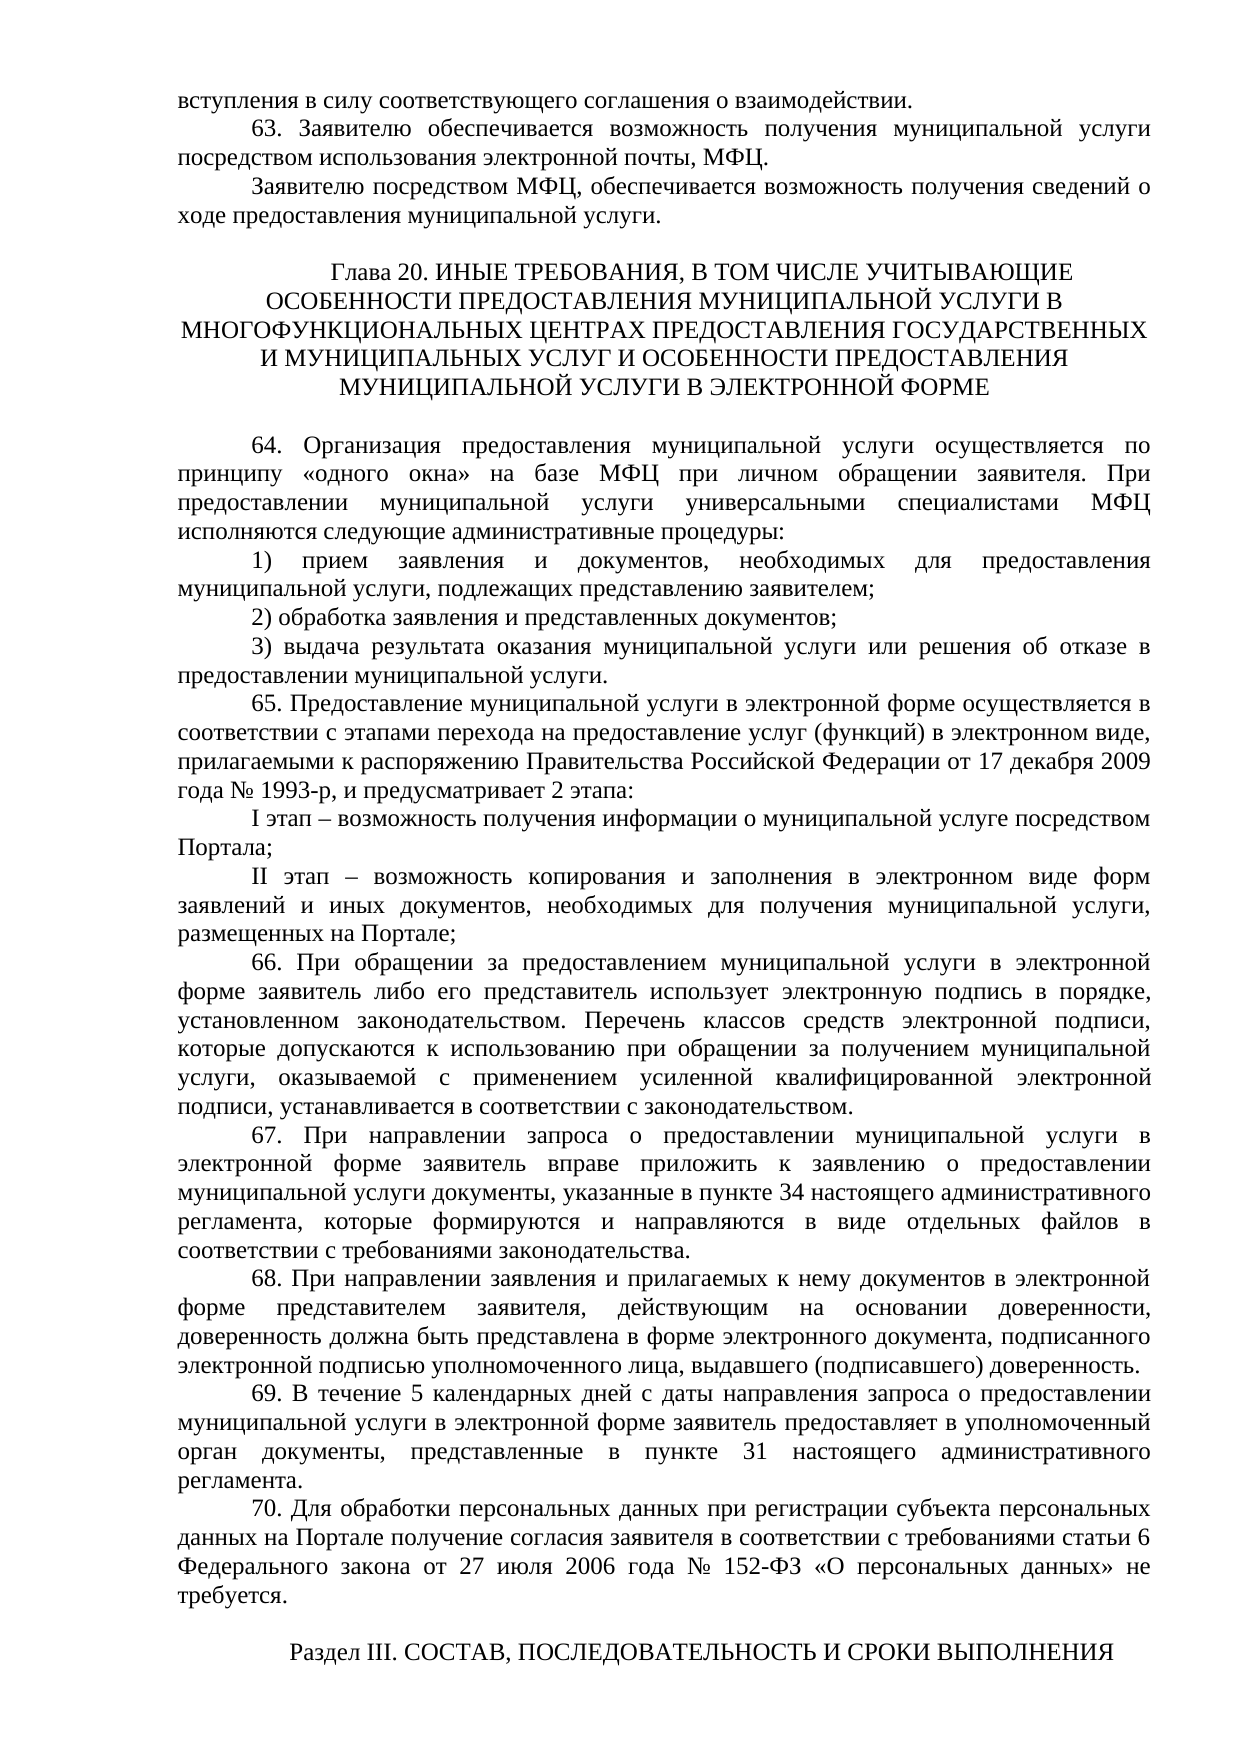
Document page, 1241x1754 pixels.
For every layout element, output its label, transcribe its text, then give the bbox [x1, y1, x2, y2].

text I этап – возможность получения информации о муниципальной услуге посредством Портала; [177, 803, 1152, 861]
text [177, 85, 1152, 113]
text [177, 1637, 1152, 1666]
text Глава 20. ИНЫЕ ТРЕБОВАНИЯ, В ТОМ ЧИСЛЕ УЧИТЫВАЮЩИЕ ОСОБЕННОСТИ ПРЕДОСТАВЛЕНИЯ МУНИЦИПАЛЬНОЙ УСЛУГИ В МНОГОФУНКЦИОНАЛЬНЫХ ЦЕНТРАХ ПРЕДОСТАВЛЕНИЯ ГОСУДАРСТВЕННЫХ И МУНИЦИПАЛЬНЫХ УСЛУГ И ОСОБЕННОСТИ ПРЕДОСТАВЛЕНИЯ МУНИЦИПАЛЬНОЙ УСЛУГИ В ЭЛЕКТРОННОЙ ФОРМЕ [177, 257, 1152, 401]
text 64. Организация предоставления муниципальной услуги осуществляется по принципу «одного окна» на базе МФЦ при личном обращении заявителя. При предоставлении муниципальной услуги универсальными специалистами МФЦ исполняются следующие административные процедуры: [177, 430, 1152, 545]
text 68. При направлении заявления и прилагаемых к нему документов в электронной форме представителем заявителя, действующим на основании доверенности, доверенность должна быть представлена в форме электронного документа, подписанного электронной подписью уполномоченного лица, выдавшего (подписавшего) доверенность. [177, 1263, 1152, 1378]
text 2) обработка заявления и представленных документов; [177, 602, 1152, 631]
text 63. Заявителю обеспечивается возможность получения муниципальной услуги посредством использования электронной почты, МФЦ. [177, 113, 1152, 171]
text 66. При обращении за предоставлением муниципальной услуги в электронной форме заявитель либо его представитель использует электронную подпись в порядке, установленном законодательством. Перечень классов средств электронной подписи, которые допускаются к использованию при обращении за получением муниципальной услуги, оказываемой с применением усиленной квалифицированной электронной подписи, устанавливается в соответствии с законодательством. [177, 947, 1152, 1120]
text 1) прием заявления и документов, необходимых для предоставления муниципальной услуги, подлежащих представлению заявителем; [177, 545, 1152, 602]
text 69. В течение 5 календарных дней с даты направления запроса о предоставлении муниципальной услуги в электронной форме заявитель предоставляет в уполномоченный орган документы, представленные в пункте 31 настоящего административного регламента. [177, 1378, 1152, 1493]
text Заявителю посредством МФЦ, обеспечивается возможность получения сведений о ходе предоставления муниципальной услуги. [177, 171, 1152, 228]
text 3) выдача результата оказания муниципальной услуги или решения об отказе в предоставлении муниципальной услуги. [177, 631, 1152, 688]
text 65. Предоставление муниципальной услуги в электронной форме осуществляется в соответствии с этапами перехода на предоставление услуг (функций) в электронном виде, прилагаемыми к распоряжению Правительства Российской Федерации от 17 декабря 2009 года № 1993-р, и предусматривает 2 этапа: [177, 688, 1152, 803]
text II этап – возможность копирования и заполнения в электронном виде форм заявлений и иных документов, необходимых для получения муниципальной услуги, размещенных на Портале; [177, 861, 1152, 947]
text 67. При направлении запроса о предоставлении муниципальной услуги в электронной форме заявитель вправе приложить к заявлению о предоставлении муниципальной услуги документы, указанные в пункте 34 настоящего административного регламента, которые формируются и направляются в виде отдельных файлов в соответствии с требованиями законодательства. [177, 1120, 1152, 1263]
text 70. Для обработки персональных данных при регистрации субъекта персональных данных на Портале получение согласия заявителя в соответствии с требованиями статьи 6 Федерального закона от 27 июля 2006 года № 152-ФЗ «О персональных данных» не требуется. [177, 1493, 1152, 1608]
